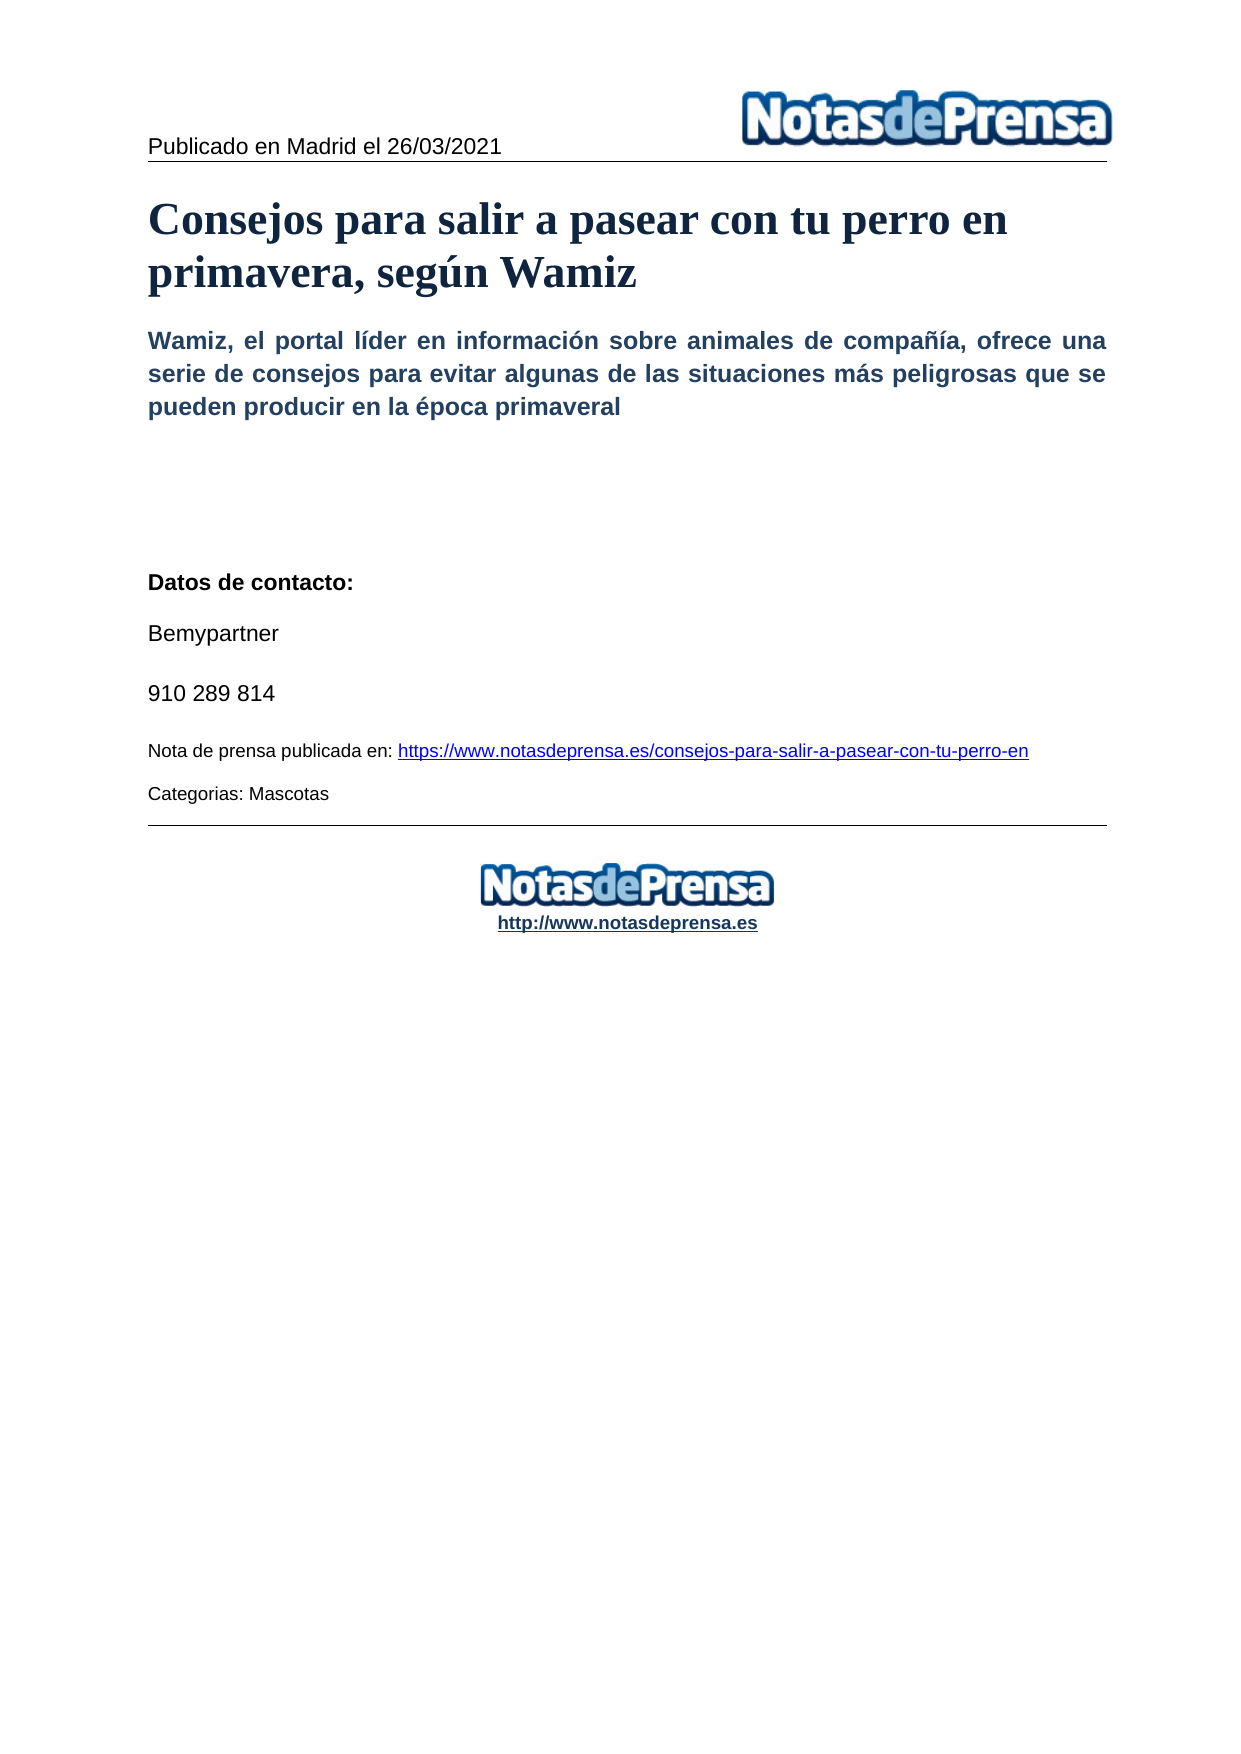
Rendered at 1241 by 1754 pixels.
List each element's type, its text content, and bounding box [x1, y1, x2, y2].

text http://www.notasdeprensa.es [148, 912, 1107, 934]
text Bemypartner [148, 619, 1063, 646]
text Categorias: Mascotas [148, 783, 1107, 804]
text Publicado en Madrid el 26/03/2021 [148, 133, 1107, 161]
picture [480, 862, 775, 908]
text 910 289 814 [148, 680, 1063, 706]
subtitle Consejos para salir a pasear con tu perro en primavera, según Wamiz [148, 192, 1107, 297]
text Datos de contacto: [148, 568, 1107, 595]
subtitle Wamiz, el portal líder en información sobre animales de compañía, ofrece una serie de consejos para evitar algunas de las situaciones más peligrosas que se pueden producir en la época primaveral [148, 326, 1107, 421]
picture [742, 90, 1113, 148]
text Nota de prensa publicada en: https://www.notasdeprensa.es/consejos-para-salir-a-pasear-con-tu-perro-en [148, 740, 1107, 762]
